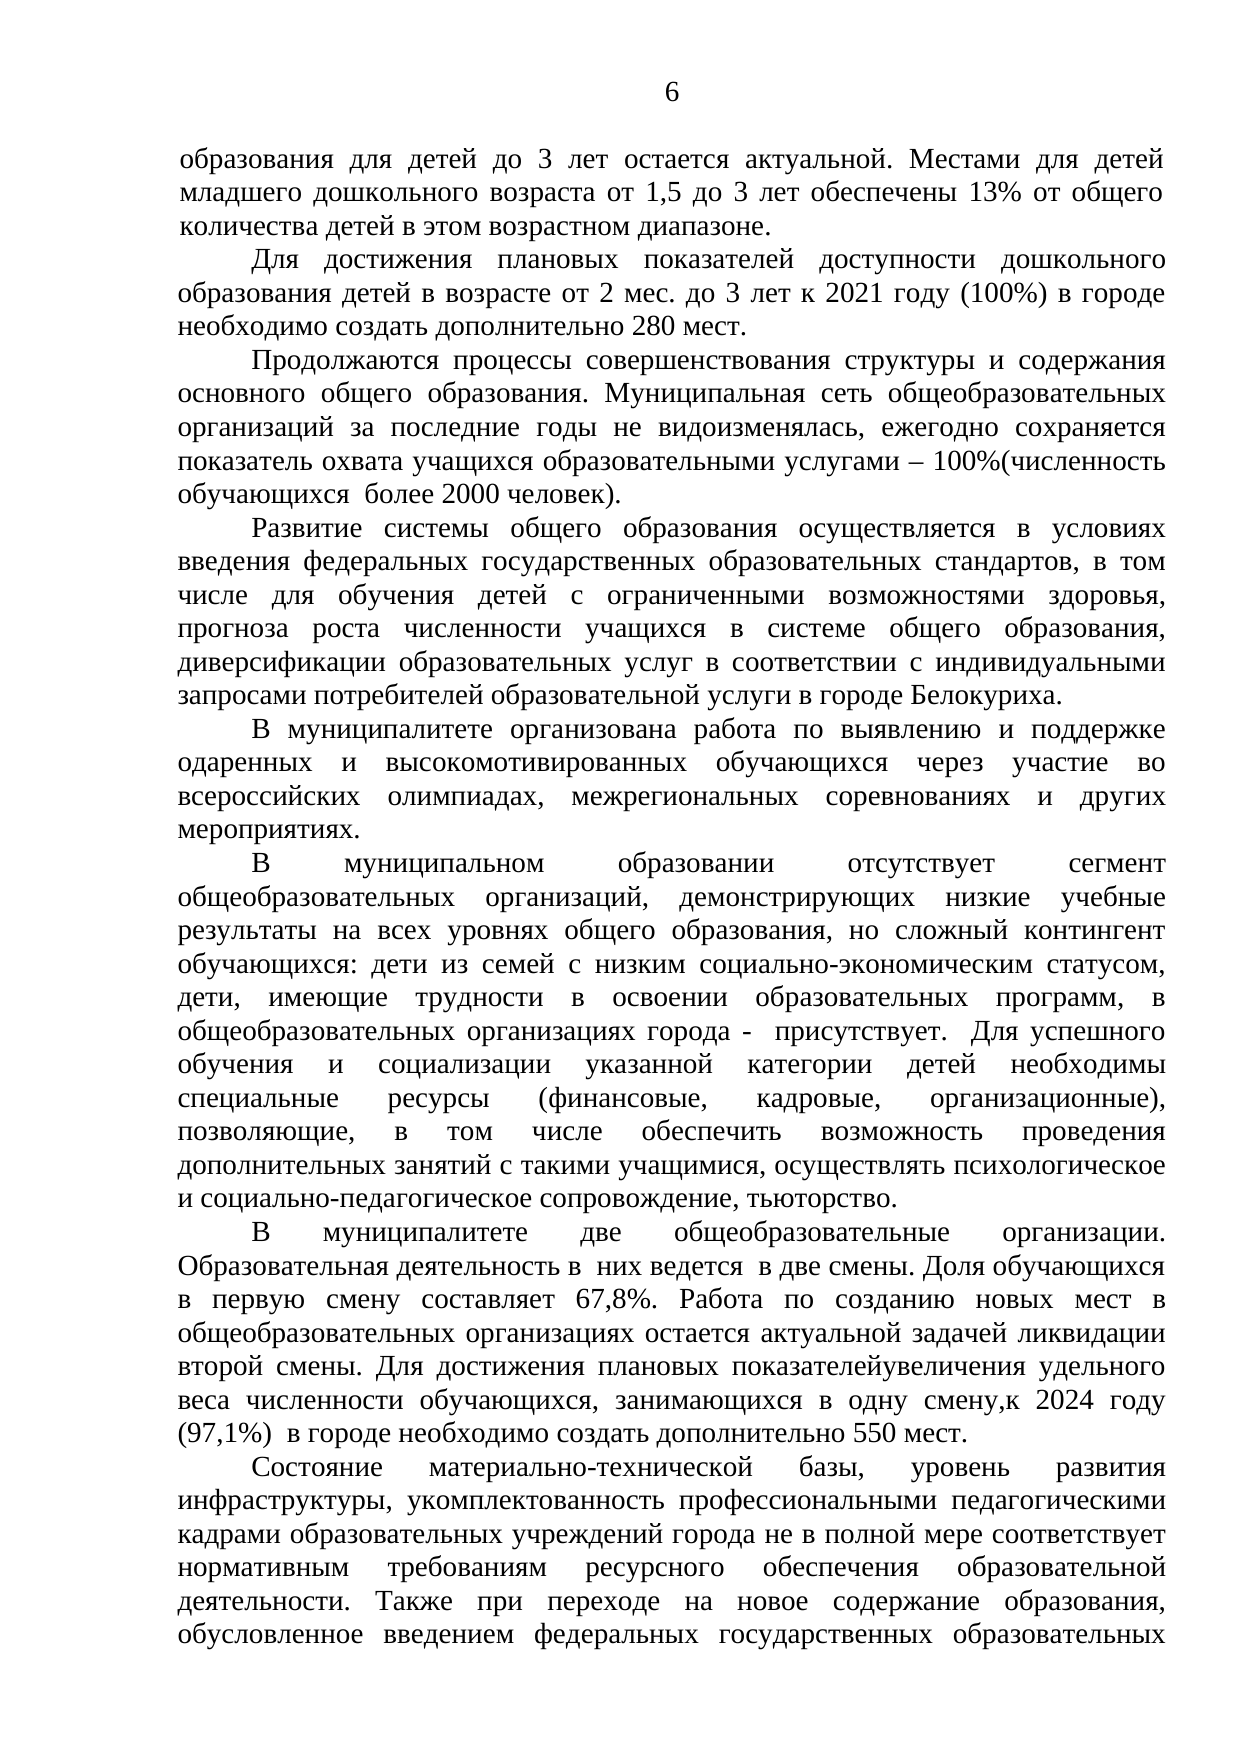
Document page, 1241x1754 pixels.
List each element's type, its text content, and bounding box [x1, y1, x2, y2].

text В муниципальном образовании отсутствует сегмент общеобразовательных организаций, демонстрирующих низкие учебные результаты на всех уровнях общего образования, но сложный контингент обучающихся: дети из семей с низким социально-экономическим статусом, дети, имеющие трудности в освоении образовательных программ, в общеобразовательных организациях города - присутствует. Для успешного обучения и социализации указанной категории детей необходимы специальные ресурсы (финансовые, кадровые, организационные), позволяющие, в том числе обеспечить возможность проведения дополнительных занятий с такими учащимися, осуществлять психологическое и социально-педагогическое сопровождение, тьюторство. [177, 845, 1167, 1214]
text Развитие системы общего образования осуществляется в условиях введения федеральных государственных образовательных стандартов, в том числе для обучения детей с ограниченными возможностями здоровья, прогноза роста численности учащихся в системе общего образования, диверсификации образовательных услуг в соответствии с индивидуальными запросами потребителей образовательной услуги в городе Белокуриха. [177, 510, 1167, 711]
text Для достижения плановых показателей доступности дошкольного образования детей в возрасте от 2 мес. до 3 лет к 2021 году (100%) в городе необходимо создать дополнительно 280 мест. [177, 241, 1167, 342]
text Продолжаются процессы совершенствования структуры и содержания основного общего образования. Муниципальная сеть общеобразовательных организаций за последние годы не видоизменялась, ежегодно сохраняется показатель охвата учащихся образовательными услугами – 100%(численность обучающихся более 2000 человек). [177, 342, 1167, 510]
text В муниципалитете две общеобразовательные организации. Образовательная деятельность в них ведется в две смены. Доля обучающихся в первую смену составляет 67,8%. Работа по созданию новых мест в общеобразовательных организациях остается актуальной задачей ликвидации второй смены. Для достижения плановых показателейувеличения удельного веса численности обучающихся, занимающихся в одну смену,к 2024 году (97,1%) в городе необходимо создать дополнительно 550 мест. [177, 1214, 1167, 1449]
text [177, 1449, 1167, 1650]
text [179, 141, 1164, 241]
text В муниципалитете организована работа по выявлению и поддержке одаренных и высокомотивированных обучающихся через участие во всероссийских олимпиадах, межрегиональных соревнованиях и других мероприятиях. [177, 711, 1167, 845]
